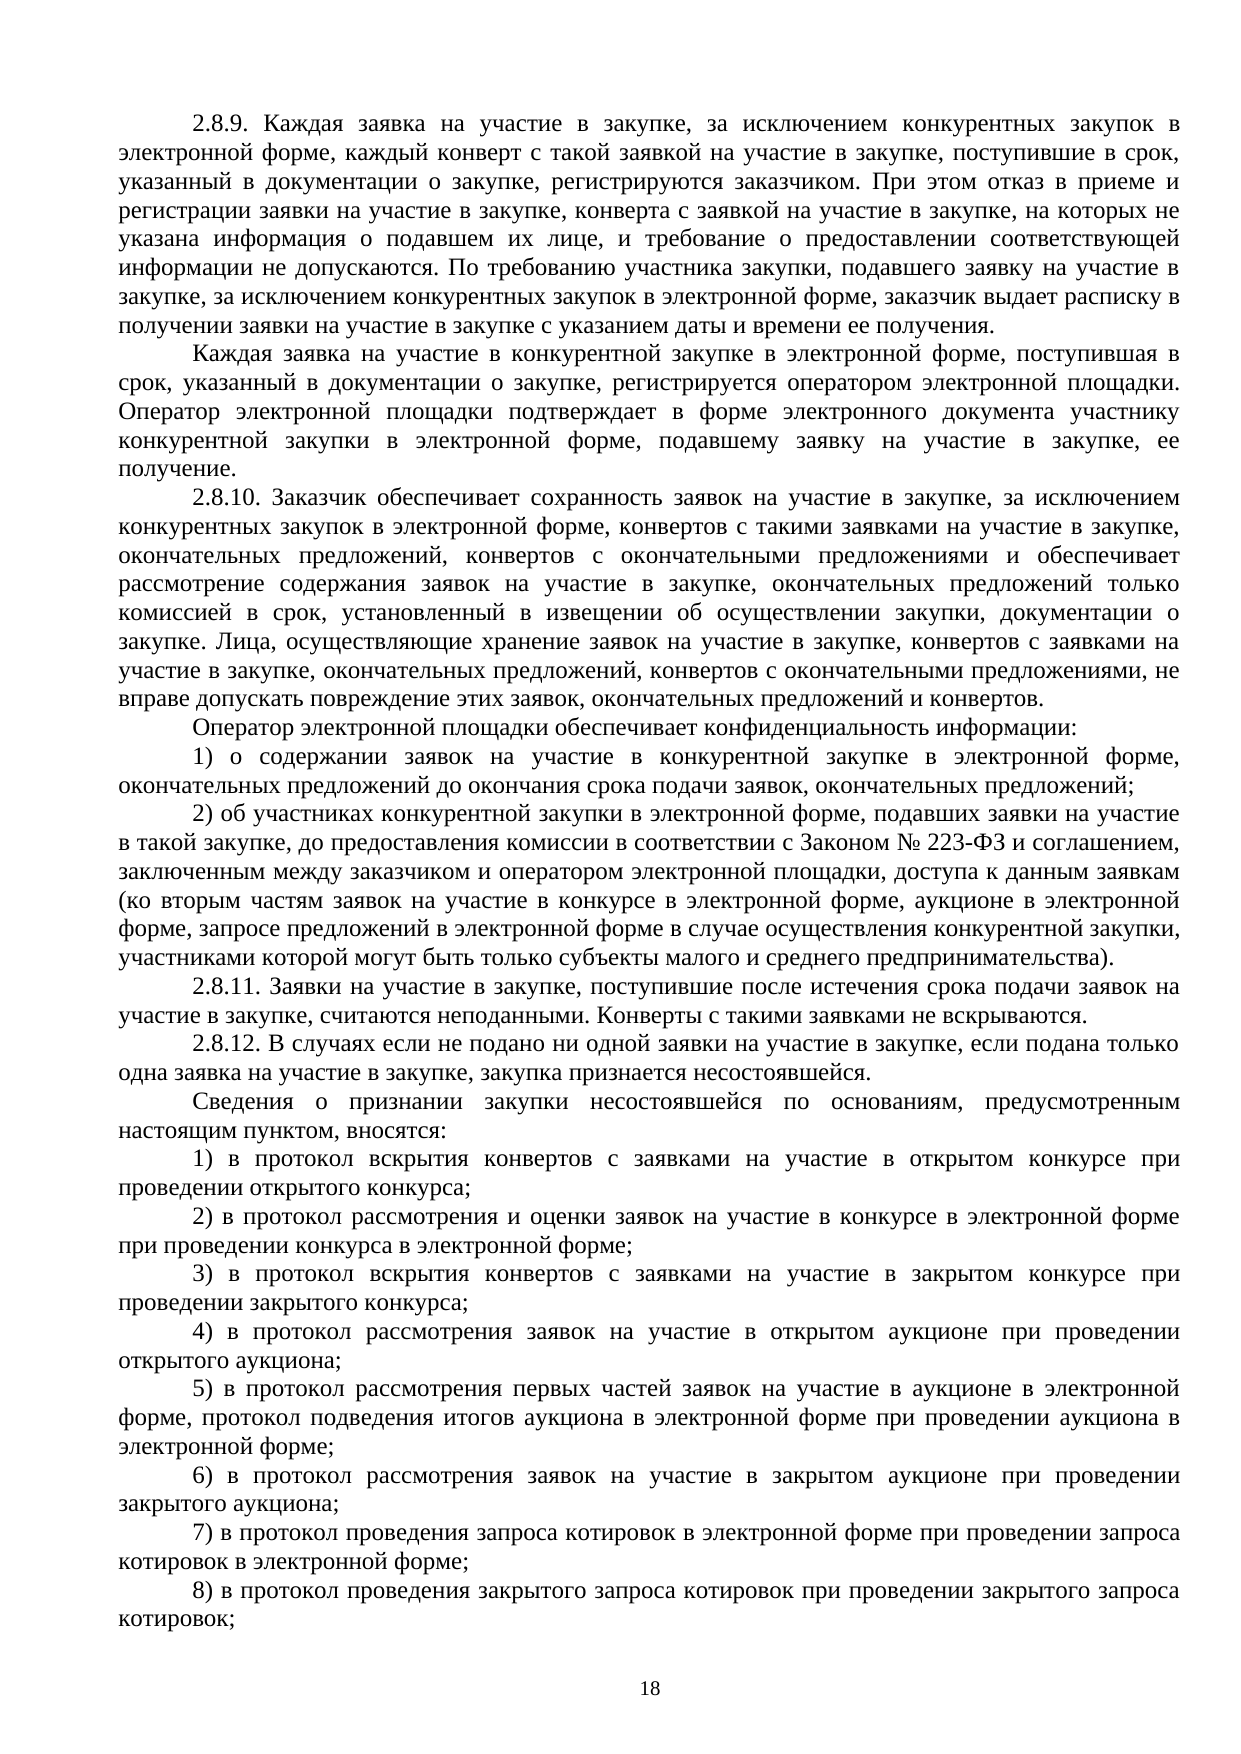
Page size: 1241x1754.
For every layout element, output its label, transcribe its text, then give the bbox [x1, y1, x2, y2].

text 7) в протокол проведения запроса котировок в электронной форме при проведении запроса котировок в электронной форме; [118, 1517, 1181, 1575]
text Каждая заявка на участие в конкурентной закупке в электронной форме, поступившая в срок, указанный в документации о закупке, регистрируется оператором электронной площадки. Оператор электронной площадки подтверждает в форме электронного документа участнику конкурентной закупки в электронной форме, подавшему заявку на участие в закупке, ее получение. [118, 338, 1181, 482]
text 8) в протокол проведения закрытого запроса котировок при проведении закрытого запроса котировок; [118, 1575, 1181, 1632]
text 1) о содержании заявок на участие в конкурентной закупке в электронной форме, окончательных предложений до окончания срока подачи заявок, окончательных предложений; [118, 741, 1181, 798]
text Оператор электронной площадки обеспечивает конфиденциальность информации: [118, 712, 1181, 741]
text 2.8.11. Заявки на участие в закупке, поступившие после истечения срока подачи заявок на участие в закупке, считаются неподанными. Конверты с такими заявками не вскрываются. [118, 971, 1181, 1028]
text 2.8.10. Заказчик обеспечивает сохранность заявок на участие в закупке, за исключением конкурентных закупок в электронной форме, конвертов с такими заявками на участие в закупке, окончательных предложений, конвертов с окончательными предложениями и обеспечивает рассмотрение содержания заявок на участие в закупке, окончательных предложений только комиссией в срок, установленный в извещении об осуществлении закупки, документации о закупке. Лица, осуществляющие хранение заявок на участие в закупке, конвертов с заявками на участие в закупке, окончательных предложений, конвертов с окончательными предложениями, не вправе допускать повреждение этих заявок, окончательных предложений и конвертов. [118, 482, 1181, 712]
text 2) в протокол рассмотрения и оценки заявок на участие в конкурсе в электронной форме при проведении конкурса в электронной форме; [118, 1201, 1181, 1258]
text 2.8.9. Каждая заявка на участие в закупке, за исключением конкурентных закупок в электронной форме, каждый конверт с такой заявкой на участие в закупке, поступившие в срок, указанный в документации о закупке, регистрируются заказчиком. При этом отказ в приеме и регистрации заявки на участие в закупке, конверта с заявкой на участие в закупке, на которых не указана информация о подавшем их лице, и требование о предоставлении соответствующей информации не допускаются. По требованию участника закупки, подавшего заявку на участие в закупке, за исключением конкурентных закупок в электронной форме, заказчик выдает расписку в получении заявки на участие в закупке с указанием даты и времени ее получения. [118, 108, 1181, 338]
text 5) в протокол рассмотрения первых частей заявок на участие в аукционе в электронной форме, протокол подведения итогов аукциона в электронной форме при проведении аукциона в электронной форме; [118, 1373, 1181, 1460]
text 2.8.12. В случаях если не подано ни одной заявки на участие в закупке, если подана только одна заявка на участие в закупке, закупка признается несостоявшейся. [118, 1028, 1181, 1086]
text 3) в протокол вскрытия конвертов с заявками на участие в закрытом конкурсе при проведении закрытого конкурса; [118, 1258, 1181, 1316]
text Сведения о признании закупки несостоявшейся по основаниям, предусмотренным настоящим пунктом, вносятся: [118, 1086, 1181, 1143]
text 2) об участниках конкурентной закупки в электронной форме, подавших заявки на участие в такой закупке, до предоставления комиссии в соответствии с Законом № 223-ФЗ и соглашением, заключенным между заказчиком и оператором электронной площадки, доступа к данным заявкам (ко вторым частям заявок на участие в конкурсе в электронной форме, аукционе в электронной форме, запросе предложений в электронной форме в случае осуществления конкурентной закупки, участниками которой могут быть только субъекты малого и среднего предпринимательства). [118, 798, 1181, 971]
text 4) в протокол рассмотрения заявок на участие в открытом аукционе при проведении открытого аукциона; [118, 1316, 1181, 1373]
text 1) в протокол вскрытия конвертов с заявками на участие в открытом конкурсе при проведении открытого конкурса; [118, 1143, 1181, 1201]
text 6) в протокол рассмотрения заявок на участие в закрытом аукционе при проведении закрытого аукциона; [118, 1460, 1181, 1517]
